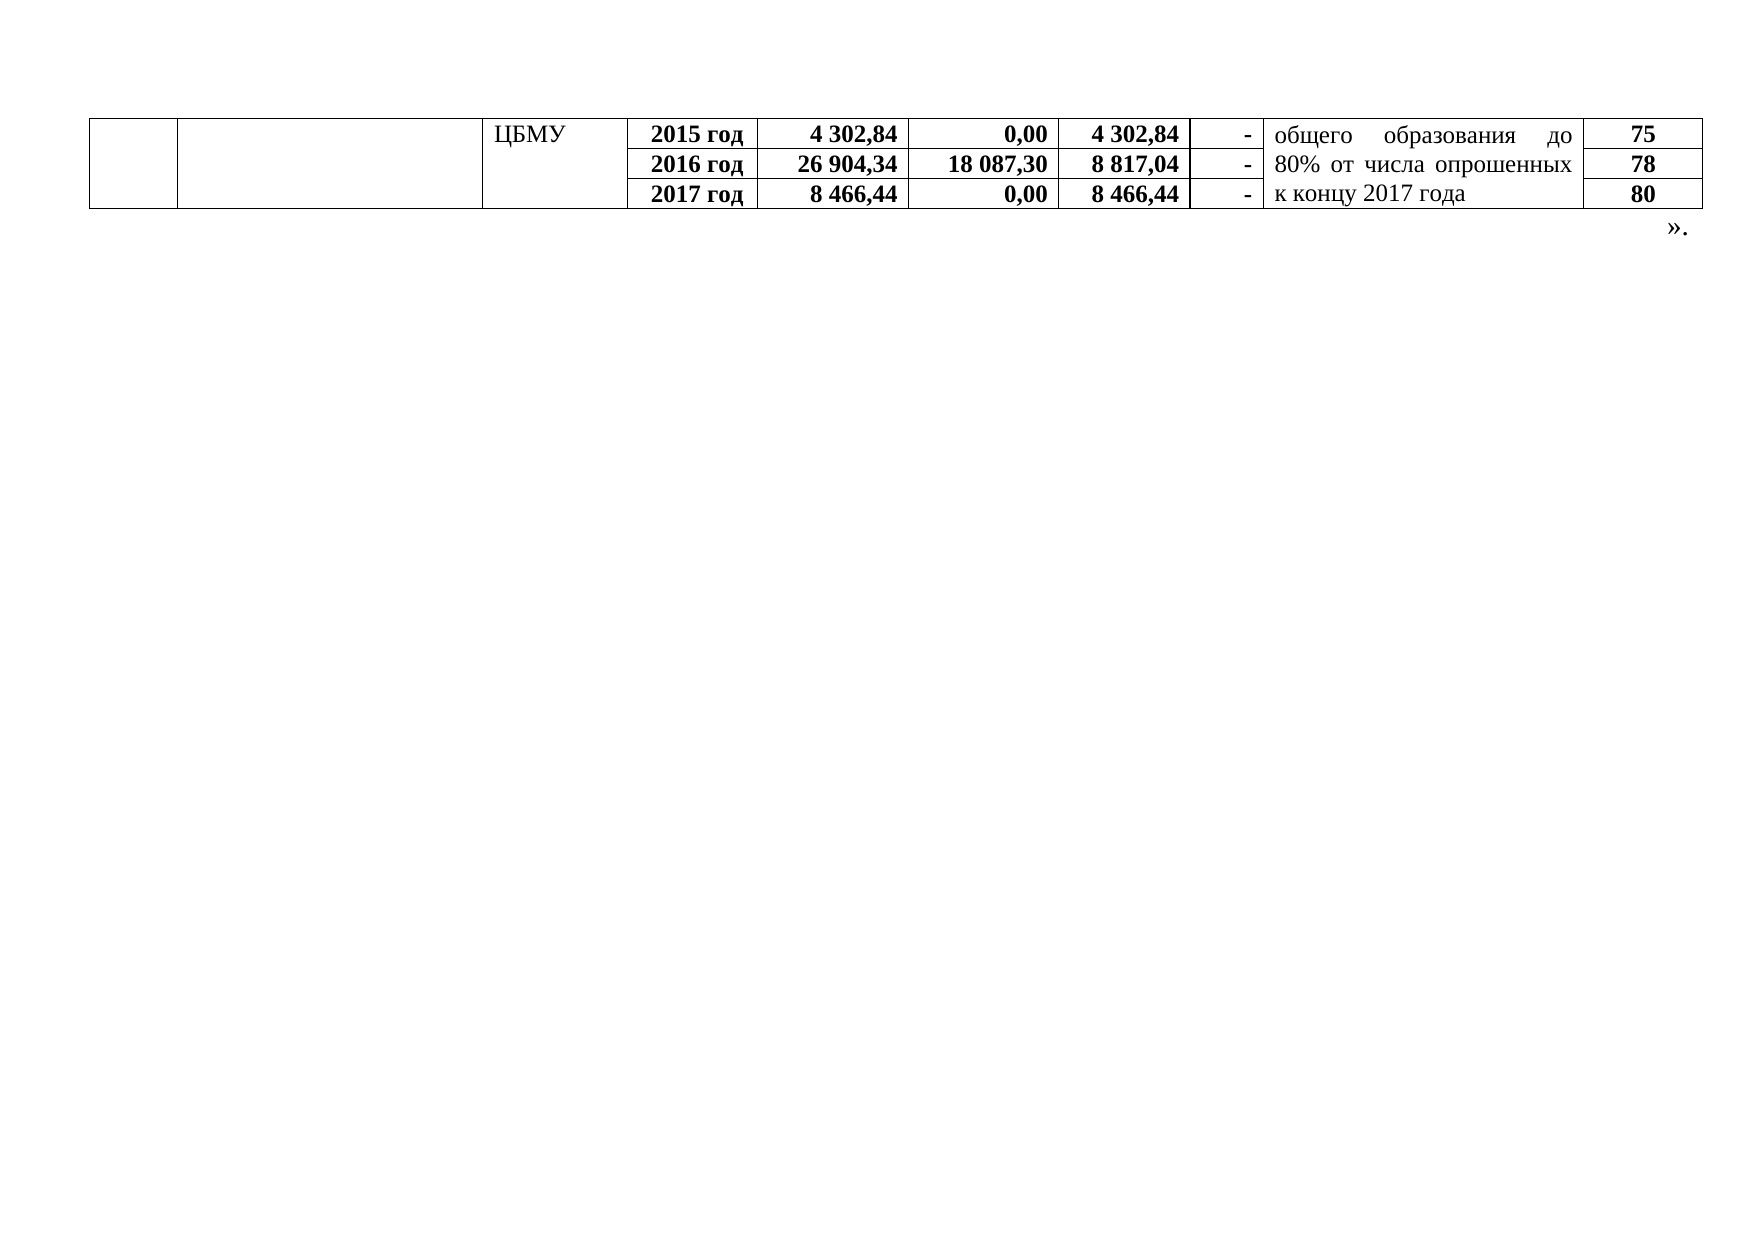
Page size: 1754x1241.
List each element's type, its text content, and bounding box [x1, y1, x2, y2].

table_cell 8 466,44 [758, 179, 908, 207]
table_cell - [1191, 179, 1263, 207]
table_cell 0,00 [909, 119, 1058, 148]
table_cell 18 087,30 [909, 149, 1058, 178]
table_cell 80 [1584, 179, 1702, 207]
table_cell 2016 год [628, 149, 757, 178]
table_cell 78 [1584, 149, 1702, 178]
table_cell 8 817,04 [1059, 149, 1189, 178]
table_cell [90, 119, 177, 207]
table_cell - [1191, 119, 1263, 148]
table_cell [1264, 119, 1583, 207]
table_cell 2017 год [628, 179, 757, 207]
table_cell - [1191, 149, 1263, 178]
table_cell 0,00 [909, 179, 1058, 207]
table_cell 4 302,84 [758, 119, 908, 148]
table_cell 75 [1584, 119, 1702, 148]
table_cell 8 466,44 [1059, 179, 1189, 207]
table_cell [483, 119, 627, 207]
table_cell 26 904,34 [758, 149, 908, 178]
text ». [1652, 209, 1695, 242]
table_cell 2015 год [628, 119, 757, 148]
table_cell 4 302,84 [1059, 119, 1189, 148]
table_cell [178, 119, 482, 207]
